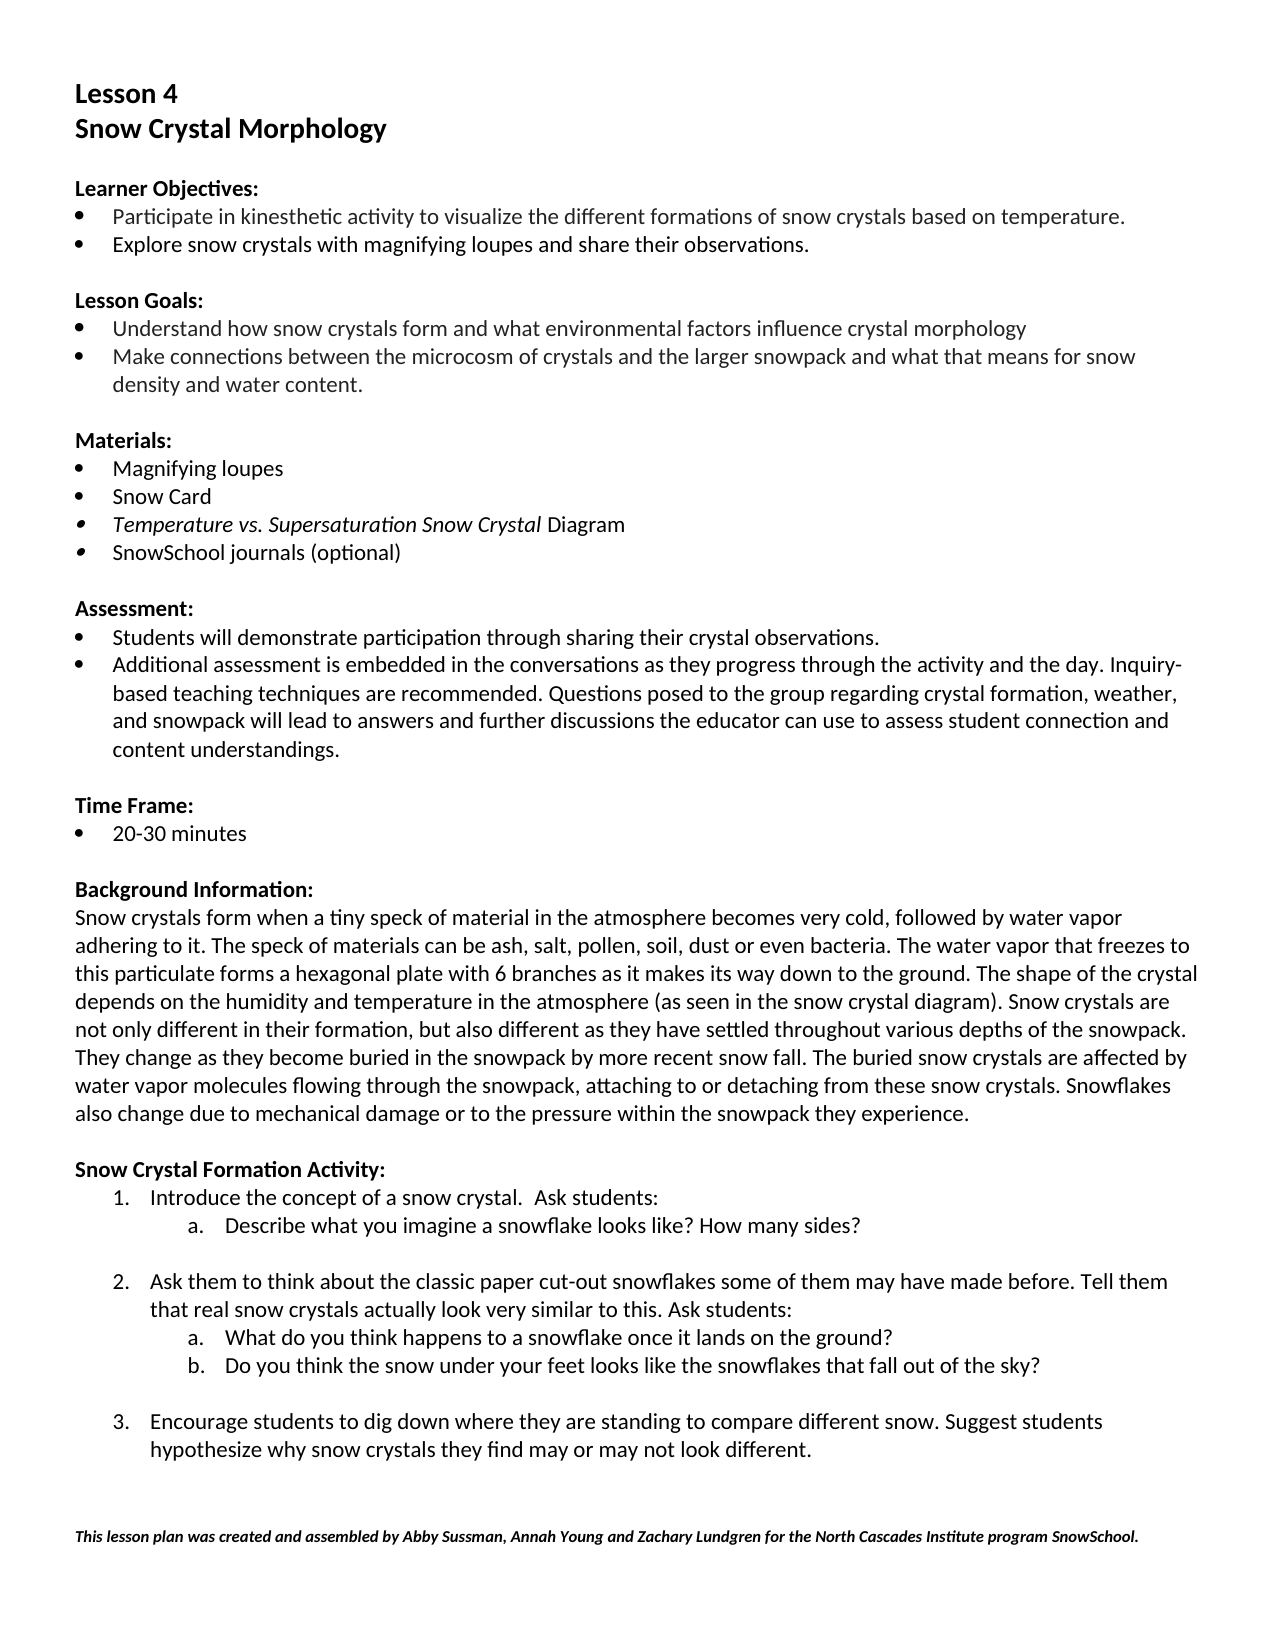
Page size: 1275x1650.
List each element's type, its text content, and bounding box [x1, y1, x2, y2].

text Snow Crystal Morphology [75, 111, 1200, 146]
list Ask them to think about the classic paper cut-out snowflakes some of them may have made before. Tell them that real snow crystals actually look very similar to this. Ask students: [112, 1267, 1200, 1323]
text Snow Crystal Formation Activity: [75, 1155, 1200, 1183]
list Temperature vs. Supersaturation Snow Crystal Diagram [75, 511, 1200, 538]
list What do you think happens to a snowflake once it lands on the ground? [187, 1323, 1200, 1351]
list Do you think the snow under your feet looks like the snowflakes that fall out of the sky? [187, 1351, 1200, 1379]
text Learner Objectives: [75, 174, 1200, 202]
text Snow crystals form when a tiny speck of material in the atmosphere becomes very cold, followed by water vapor adhering to it. The speck of materials can be ash, salt, pollen, soil, dust or even bacteria. The water vapor that freezes to this particulate forms a hexagonal plate with 6 branches as it makes its way down to the ground. The shape of the crystal depends on the humidity and temperature in the atmosphere (as seen in the snow crystal diagram). Snow crystals are not only different in their formation, but also different as they have settled throughout various depths of the snowpack. They change as they become buried in the snowpack by more recent snow fall. The buried snow crystals are affected by water vapor molecules flowing through the snowpack, attaching to or detaching from these snow crystals. Snowflakes also change due to mechanical damage or to the pressure within the snowpack they experience. [75, 903, 1200, 1127]
list 20-30 minutes [75, 819, 1200, 847]
text Background Information: [75, 875, 1200, 903]
list Describe what you imagine a snowflake looks like? How many sides? [187, 1211, 1200, 1239]
list Snow Card [75, 482, 1200, 511]
list Explore snow crystals with magnifying loupes and share their observations. [75, 230, 1200, 258]
list Participate in kinesthetic activity to visualize the different formations of snow crystals based on temperature. [75, 202, 1200, 230]
list Understand how snow crystals form and what environmental factors influence crystal morphology [75, 314, 1200, 342]
text Lesson Goals: [75, 286, 1200, 314]
list SnowSchool journals (optional) [75, 538, 1200, 567]
list Make connections between the microcosm of crystals and the larger snowpack and what that means for snow density and water content. [75, 342, 1200, 398]
list Encourage students to dig down where they are standing to compare different snow. Suggest students hypothesize why snow crystals they find may or may not look different. [112, 1407, 1200, 1463]
list Magnifying loupes [75, 454, 1200, 482]
text Assessment: [75, 594, 1200, 623]
list Introduce the concept of a snow crystal. Ask students: [112, 1183, 1200, 1211]
list Students will demonstrate participation through sharing their crystal observations. [75, 623, 1200, 651]
text Materials: [75, 426, 1200, 454]
list Additional assessment is embedded in the conversations as they progress through the activity and the day. Inquiry-based teaching techniques are recommended. Questions posed to the group regarding crystal formation, weather, and snowpack will lead to answers and further discussions the educator can use to assess student connection and content understandings. [75, 651, 1200, 763]
text Time Frame: [75, 791, 1200, 819]
text Lesson 4 [75, 75, 1200, 111]
